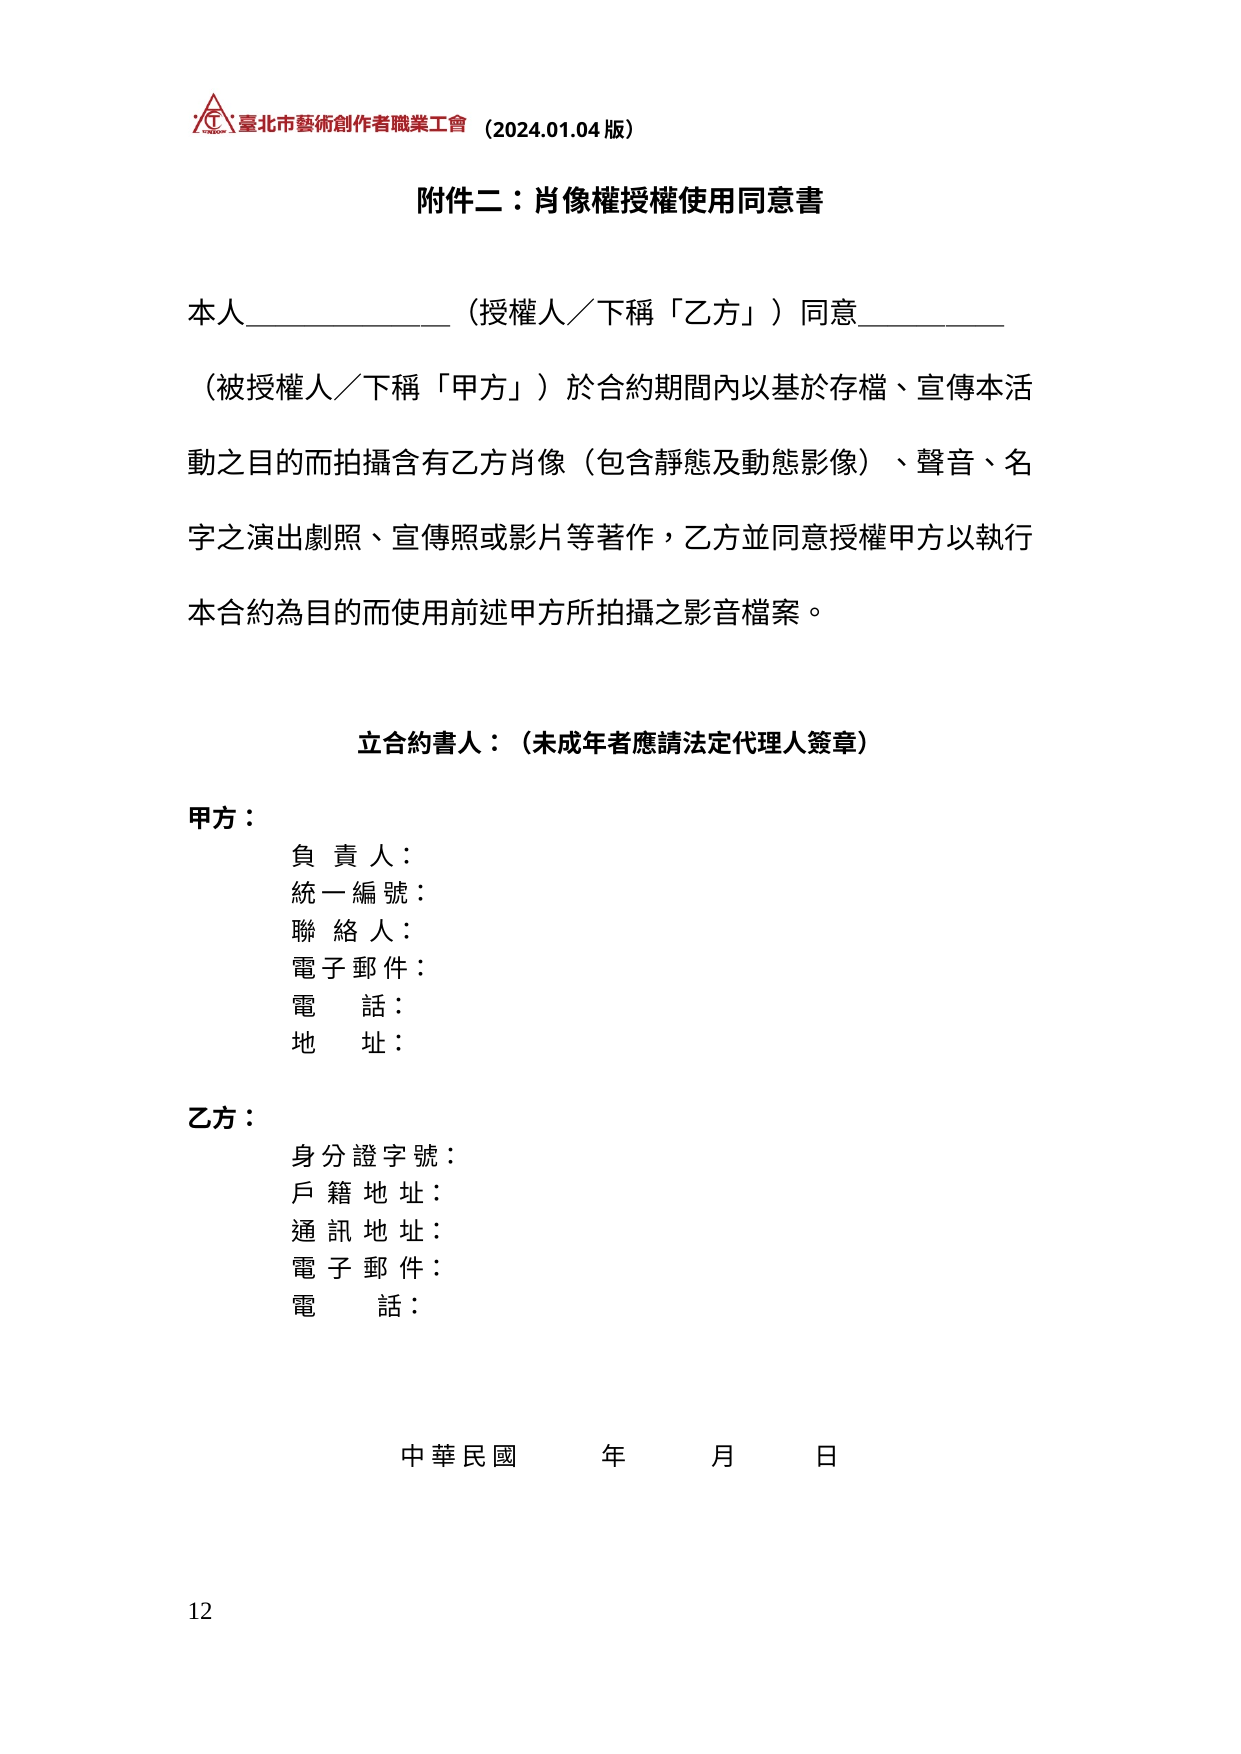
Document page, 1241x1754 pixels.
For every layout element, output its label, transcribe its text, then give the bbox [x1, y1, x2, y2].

text 本人＿＿＿＿＿＿＿（授權人／下稱「乙方」）同意＿＿＿＿＿（被授權人／下稱「甲方」）於合約期間內以基於存檔、宣傳本活動之目的而拍攝含有乙方肖像（包含靜態及動態影像）、聲音、名字之演出劇照、宣傳照或影片等著作，乙方並同意授權甲方以執行本合約為目的而使用前述甲方所拍攝之影音檔案。 [187, 273, 1053, 648]
text 附件二：肖像權授權使用同意書 [187, 161, 1053, 236]
text 聯 絡 人： [291, 911, 1053, 948]
text 電 話： [291, 1286, 1053, 1323]
text 地 址： [291, 1023, 1053, 1061]
text 立合約書人：（未成年者應請法定代理人簽章） [187, 723, 1053, 761]
text 電 子 郵 件： [291, 948, 1053, 986]
text 電 子 郵 件： [291, 1248, 1053, 1286]
picture [187, 88, 472, 137]
text 通 訊 地 址： [291, 1211, 1053, 1248]
text 電 話： [291, 986, 1053, 1023]
text 戶 籍 地 址： [291, 1173, 1053, 1211]
text 甲方： [187, 798, 1053, 836]
text 身 分 證 字 號： [291, 1136, 1053, 1173]
text 統 一 編 號： [291, 873, 1053, 911]
text 乙方： [187, 1098, 1053, 1136]
text 中 華 民 國 年 月 日 [187, 1436, 1053, 1473]
text 負 責 人： [291, 836, 1053, 873]
